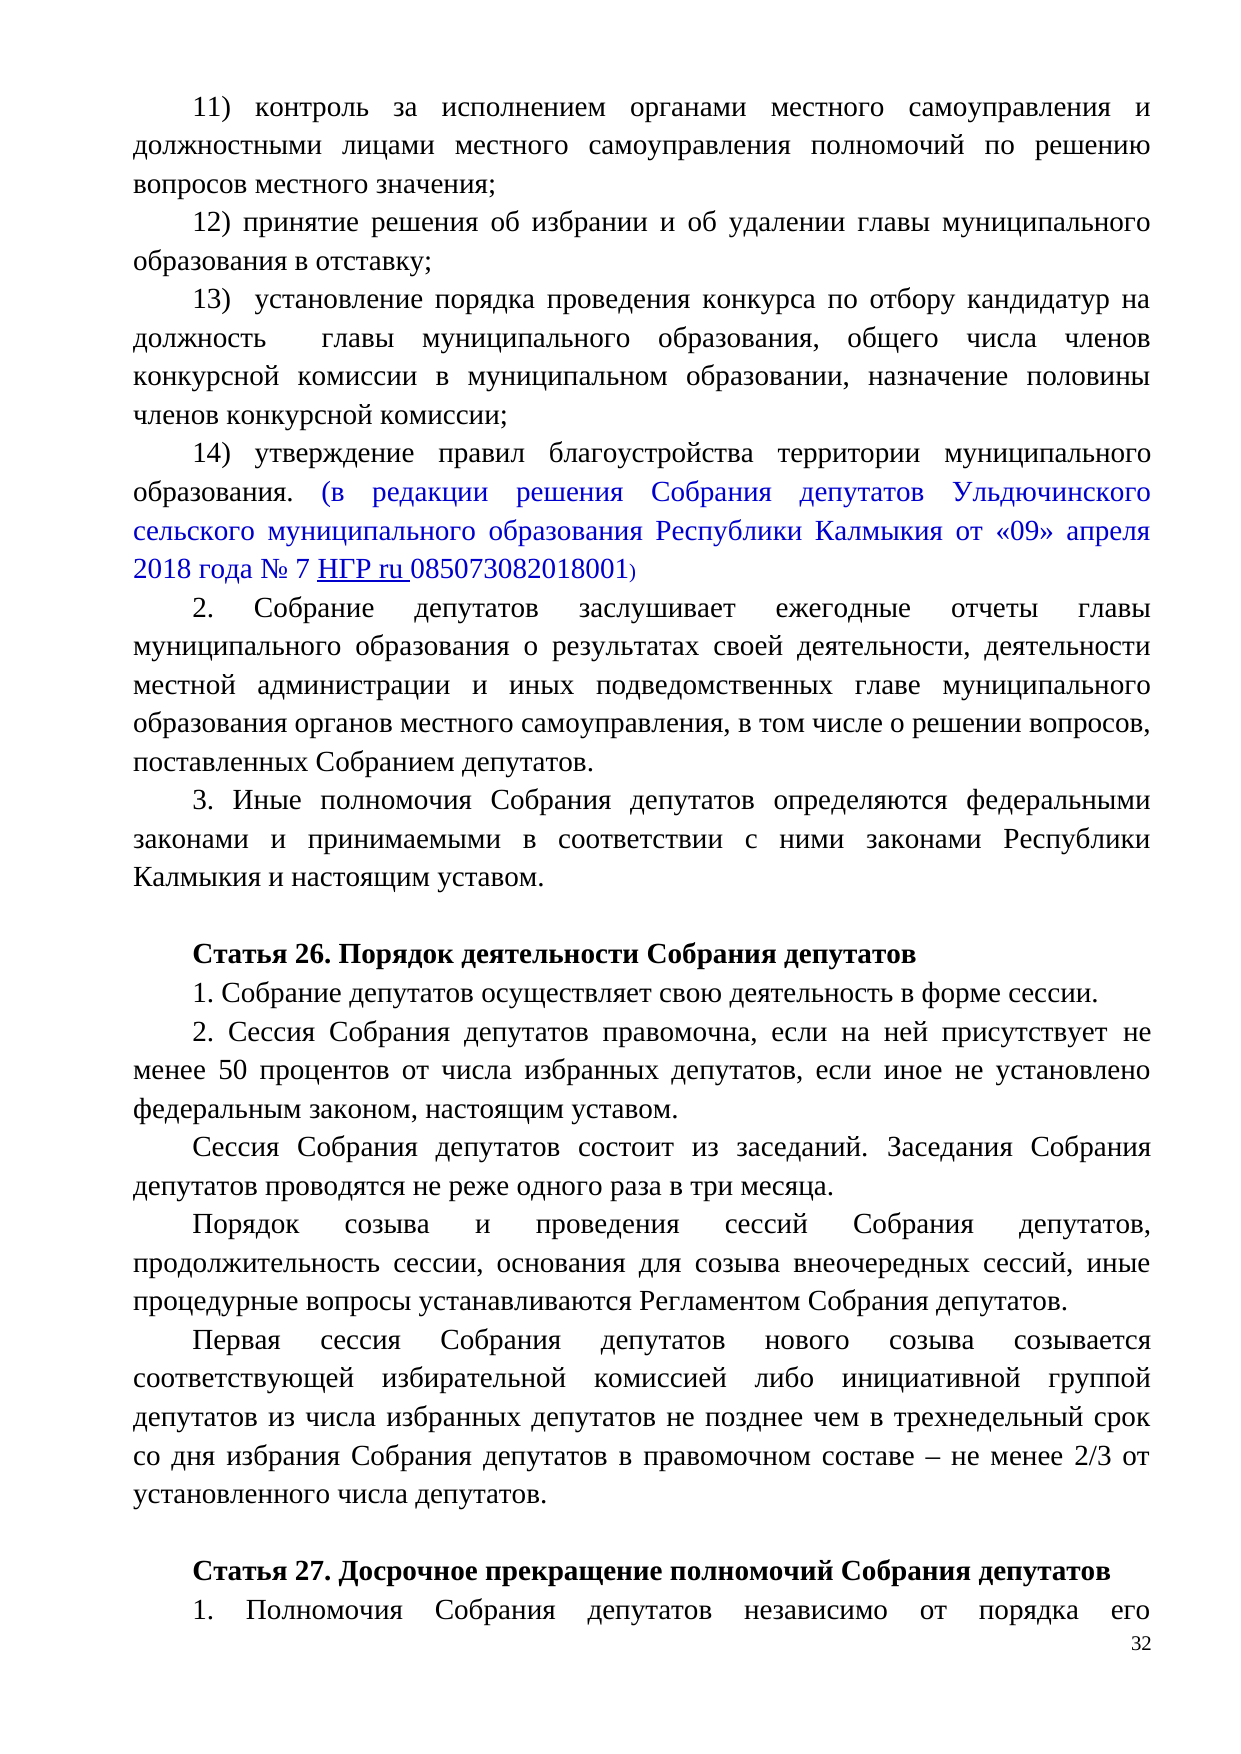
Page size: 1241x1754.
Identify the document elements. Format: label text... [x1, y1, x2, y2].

text 2. Собрание депутатов заслушивает ежегодные отчеты главы муниципального образования о результатах своей деятельности, деятельности местной администрации и иных подведомственных главе муниципального образования органов местного самоуправления, в том числе о решении вопросов, поставленных Собранием депутатов. [133, 590, 1151, 777]
text Первая сессия Собрания депутатов нового созыва созывается соответствующей избирательной комиссией либо инициативной группой депутатов из числа избранных депутатов не позднее чем в трехнедельный срок со дня избрания Собрания депутатов в правомочном составе – не менее 2/3 от установленного числа депутатов. [133, 1322, 1151, 1510]
text 12) принятие решения об избрании и об удалении главы муниципального образования в отставку; [133, 204, 1151, 276]
text Сессия Собрания депутатов состоит из заседаний. Заседания Собрания депутатов проводятся не реже одного раза в три месяца. [133, 1129, 1151, 1201]
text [133, 1592, 1151, 1625]
text Статья 27. Досрочное прекращение полномочий Собрания депутатов [133, 1553, 1151, 1587]
text 13) установление порядка проведения конкурса по отбору кандидатур на должность главы муниципального образования, общего числа членов конкурсной комиссии в муниципальном образовании, назначение половины членов конкурсной комиссии; [133, 281, 1151, 431]
text 2. Сессия Собрания депутатов правомочна, если на ней присутствует не менее 50 процентов от числа избранных депутатов, если иное не установлено федеральным законом, настоящим уставом. [133, 1014, 1151, 1124]
text 14) утверждение правил благоустройства территории муниципального образования. (в редакции решения Собрания депутатов Ульдючинского сельского муниципального образования Республики Калмыкия от «09» апреля 2018 года № 7 НГР ru 085073082018001) [133, 436, 1151, 585]
text Статья 26. Порядок деятельности Собрания депутатов [133, 937, 1151, 970]
text 3. Иные полномочия Собрания депутатов определяются федеральными законами и принимаемыми в соответствии с ними законами Республики Калмыкия и настоящим уставом. [133, 782, 1151, 893]
text 1. Собрание депутатов осуществляет свою деятельность в форме сессии. [133, 975, 1151, 1009]
text Порядок созыва и проведения сессий Собрания депутатов, продолжительность сессии, основания для созыва внеочередных сессий, иные процедурные вопросы устанавливаются Регламентом Собрания депутатов. [133, 1206, 1151, 1317]
text 11) контроль за исполнением органами местного самоуправления и должностными лицами местного самоуправления полномочий по решению вопросов местного значения; [133, 89, 1151, 199]
